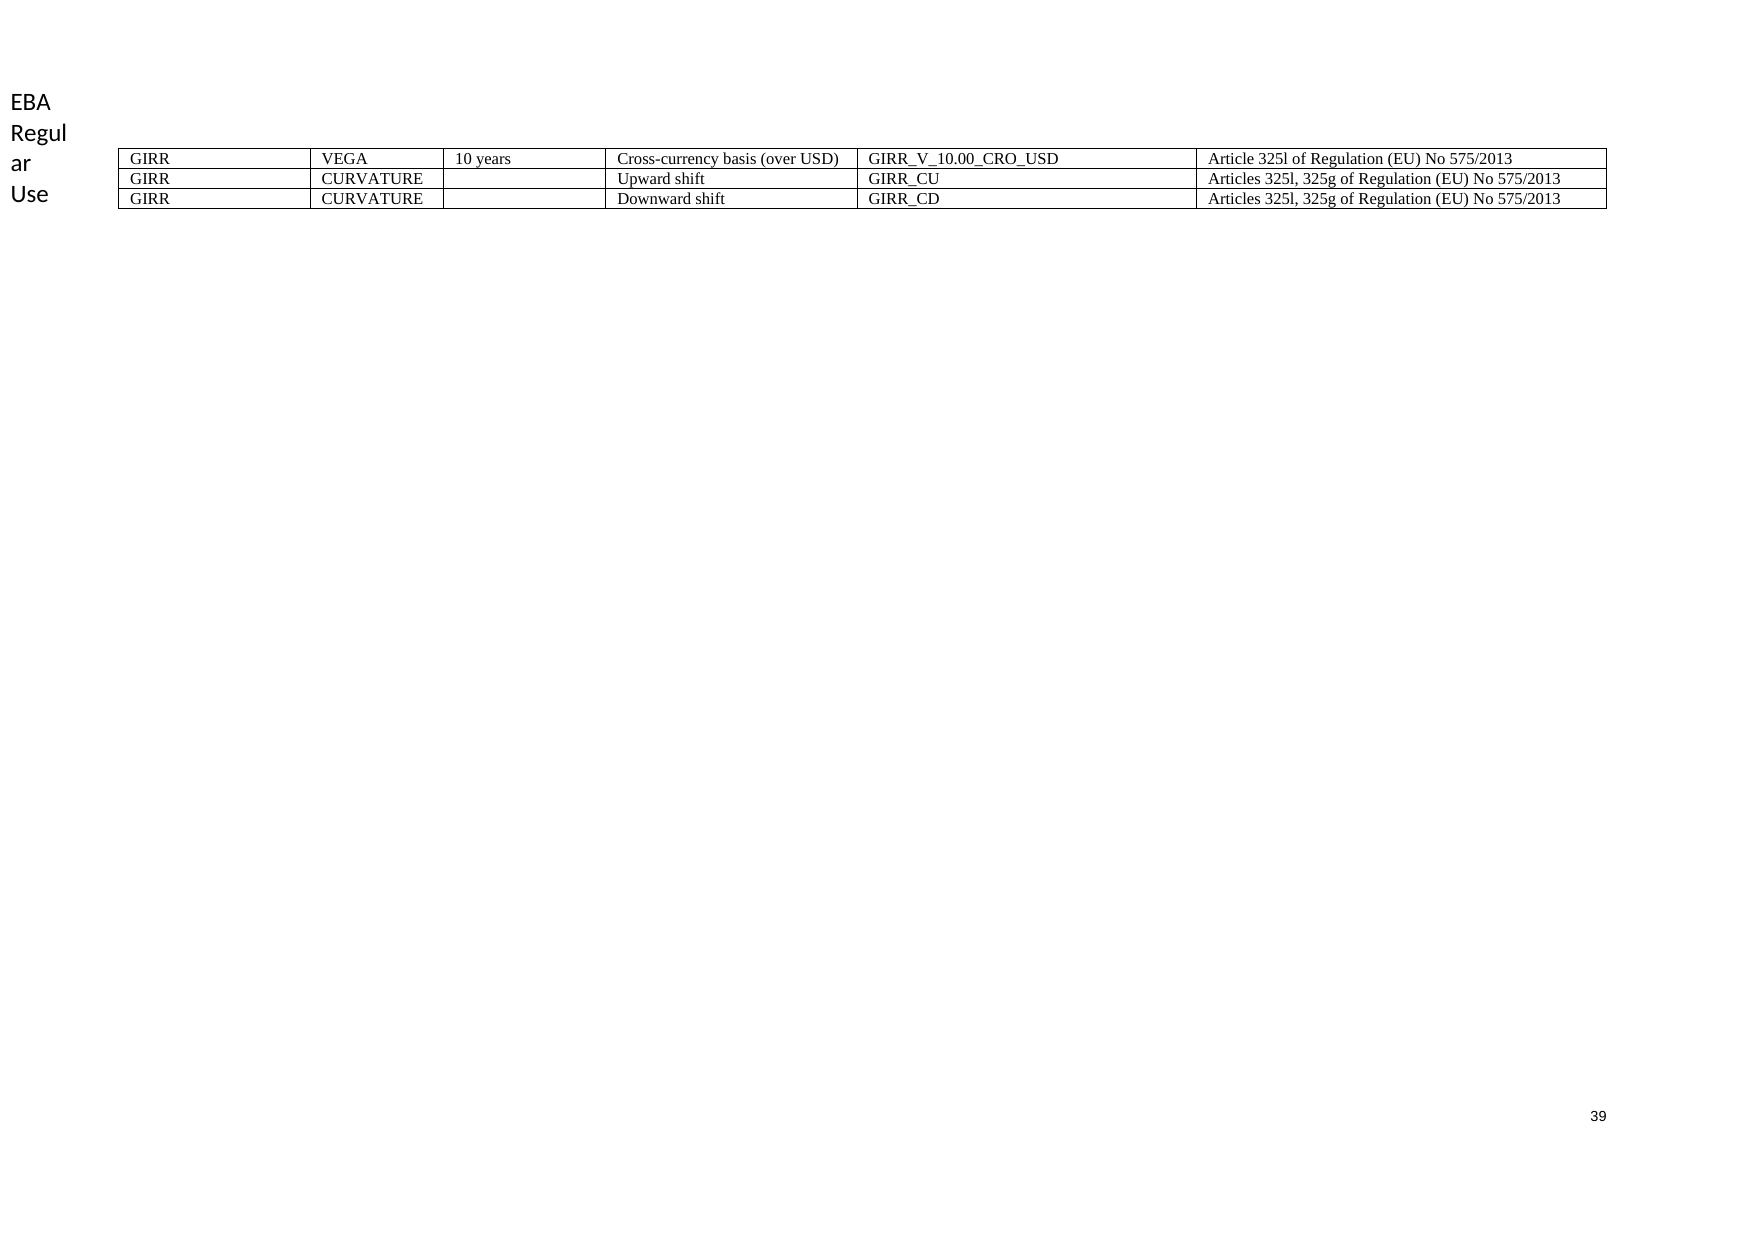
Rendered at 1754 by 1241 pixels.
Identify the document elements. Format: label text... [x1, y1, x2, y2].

table_cell GIRR [119, 189, 310, 208]
table_cell CURVATURE [311, 189, 443, 208]
table_cell GIRR [119, 149, 310, 168]
table_cell GIRR_CD [858, 189, 1196, 208]
table_cell Upward shift [606, 169, 857, 188]
table_cell [444, 189, 605, 208]
table_cell Articles 325l, 325g of Regulation (EU) No 575/2013 [1197, 169, 1606, 188]
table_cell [1197, 149, 1606, 168]
table_cell Articles 325l, 325g of Regulation (EU) No 575/2013 [1197, 189, 1606, 208]
table_cell 10 years [444, 149, 605, 168]
table_cell VEGA [311, 149, 443, 168]
table_cell CURVATURE [311, 169, 443, 188]
table_cell GIRR [119, 169, 310, 188]
table_cell [444, 169, 605, 188]
table_cell GIRR_V_10.00_CRO_USD [858, 149, 1196, 168]
table_cell GIRR_CU [858, 169, 1196, 188]
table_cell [606, 149, 857, 168]
table_cell Downward shift [606, 189, 857, 208]
